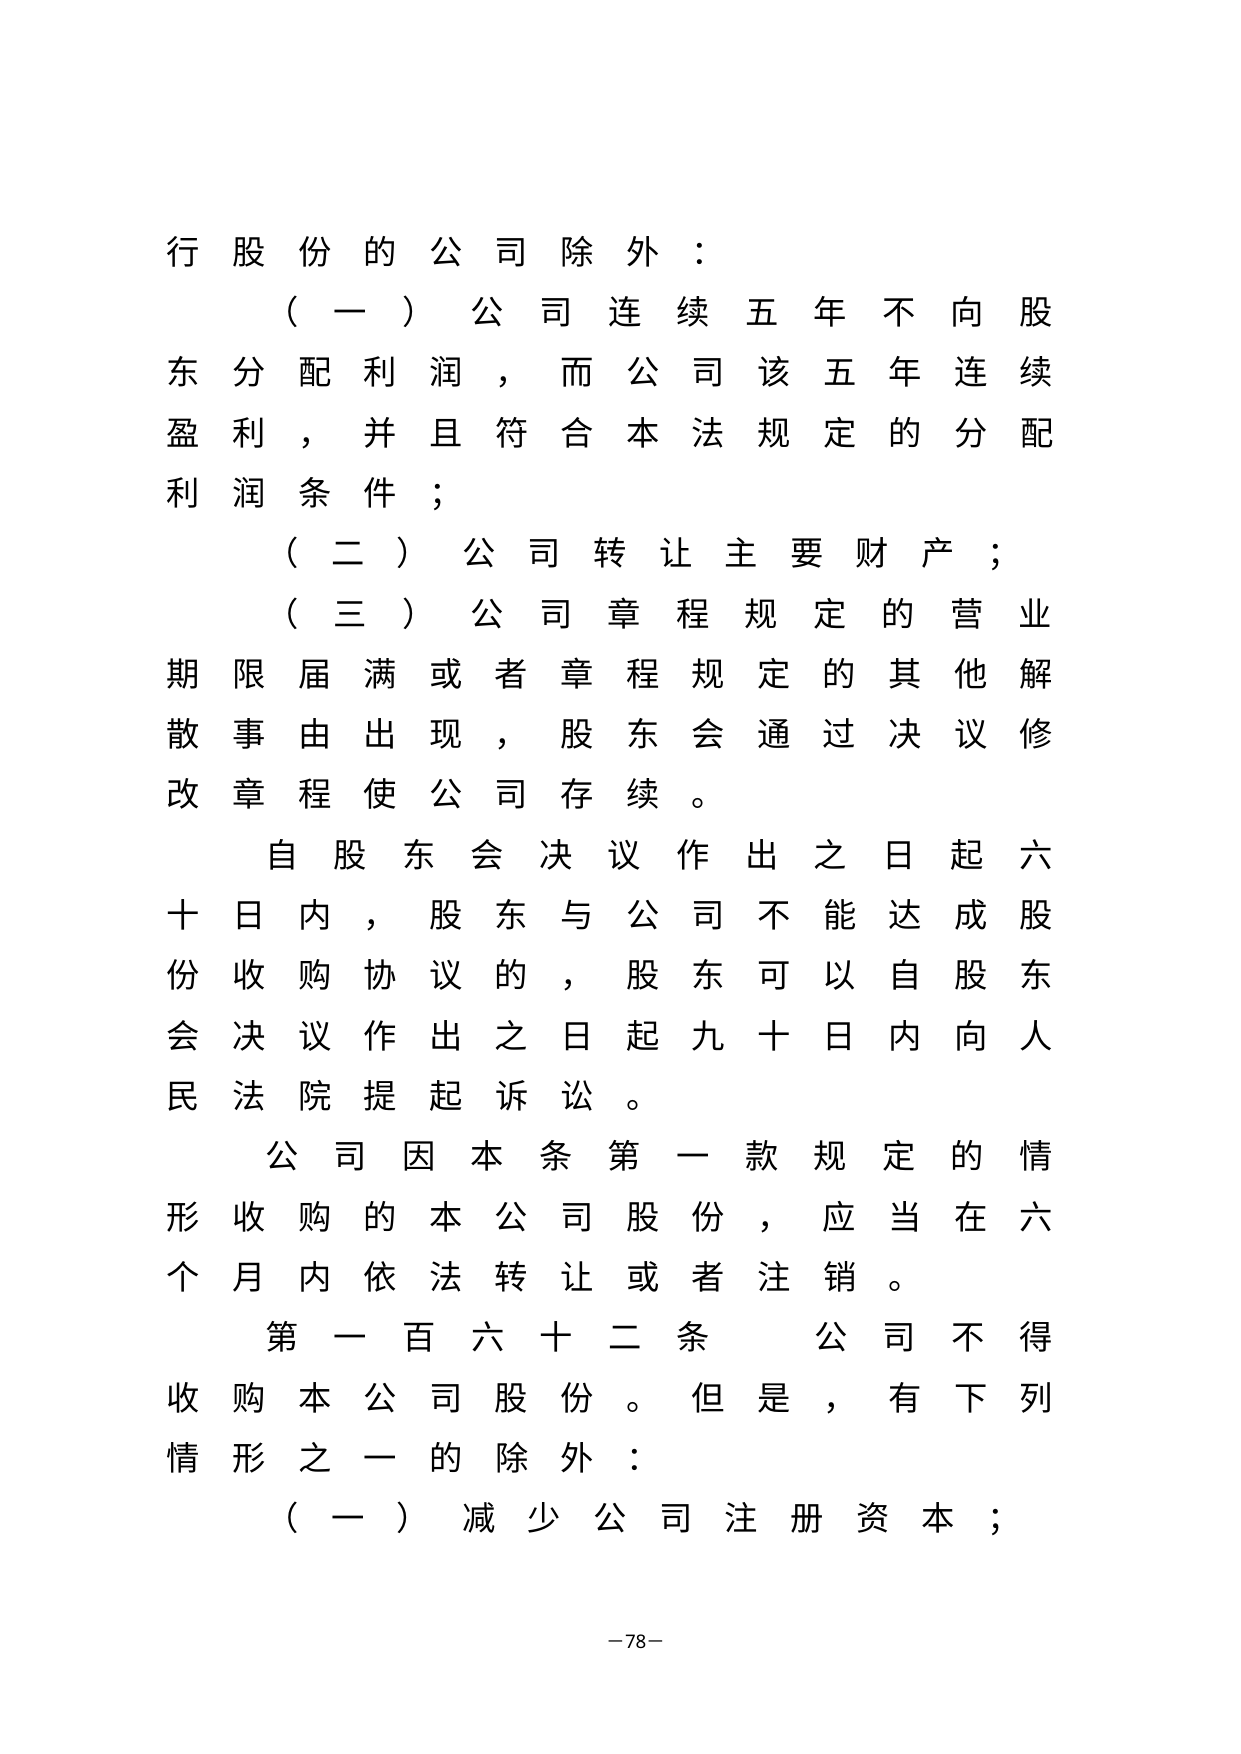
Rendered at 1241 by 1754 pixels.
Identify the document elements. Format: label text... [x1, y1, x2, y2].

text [167, 219, 1085, 280]
text （一）公司连续五年不向股东分配利润，而公司该五年连续盈利，并且符合本法规定的分配利润条件； [167, 280, 1085, 521]
text （一）减少公司注册资本； [167, 1486, 1085, 1546]
text 自股东会决议作出之日起六十日内，股东与公司不能达成股份收购协议的，股东可以自股东会决议作出之日起九十日内向人民法院提起诉讼。 [167, 822, 1085, 1124]
text 公司因本条第一款规定的情形收购的本公司股份，应当在六个月内依法转让或者注销。 [167, 1124, 1085, 1305]
text （三）公司章程规定的营业期限届满或者章程规定的其他解散事由出现，股东会通过决议修改章程使公司存续。 [167, 581, 1085, 822]
text （二）公司转让主要财产； [167, 521, 1085, 581]
text 第一百六十二条 公司不得收购本公司股份。但是，有下列情形之一的除外： [167, 1305, 1085, 1486]
